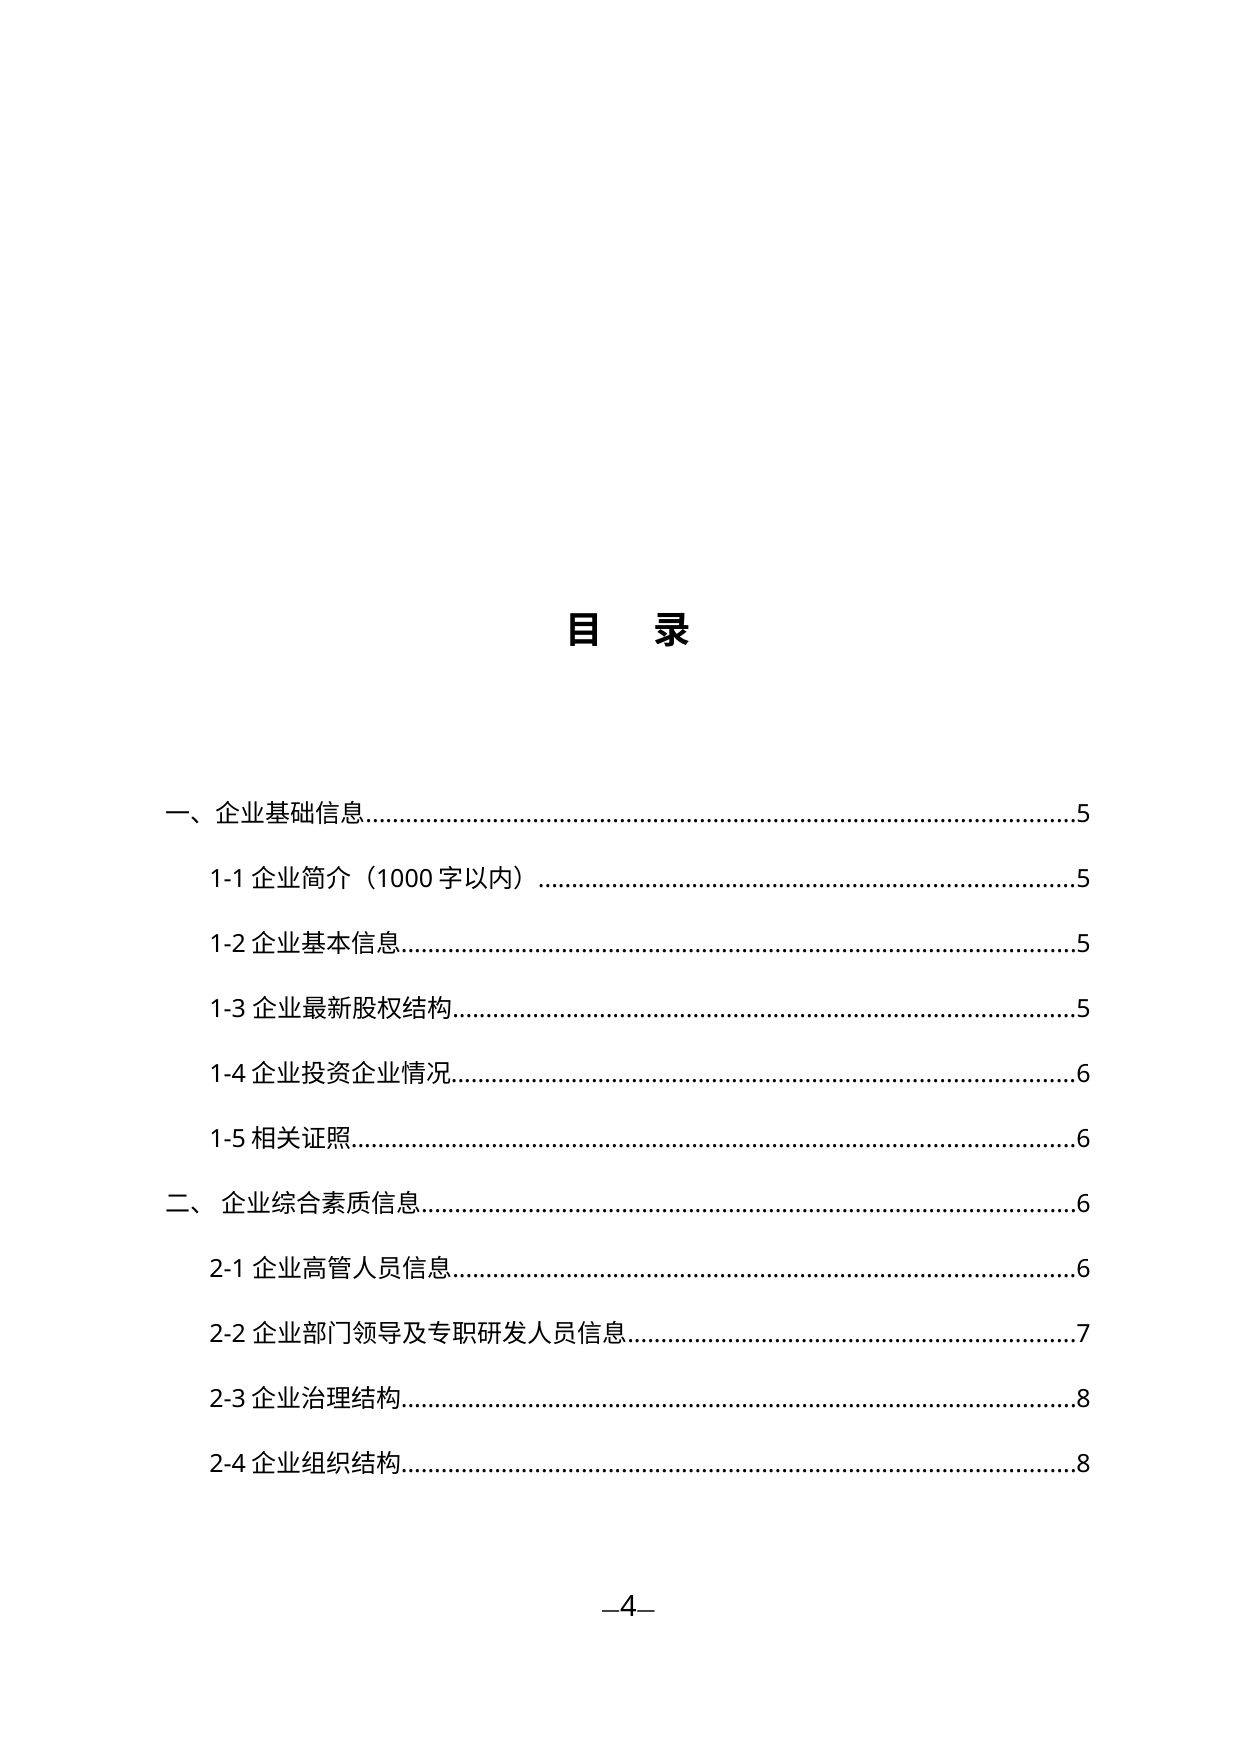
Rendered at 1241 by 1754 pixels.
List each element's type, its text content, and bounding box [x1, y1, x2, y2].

text 1-3 企业最新股权结构 5 [209, 974, 1091, 1039]
text 目 录 [165, 595, 1091, 660]
text 1-2企业基本信息 5 [209, 909, 1091, 974]
text 1-1企业简介（1000字以内） 5 [209, 844, 1091, 909]
text 2-4企业组织结构 8 [209, 1429, 1091, 1494]
text 二、 企业综合素质信息 6 [165, 1169, 1091, 1234]
text 1-5相关证照 6 [209, 1104, 1091, 1169]
text 一、企业基础信息 5 [165, 779, 1091, 844]
text 2-3企业治理结构 8 [209, 1364, 1091, 1429]
text 2-1 企业高管人员信息 6 [209, 1234, 1091, 1299]
text 2-2 企业部门领导及专职研发人员信息 7 [209, 1299, 1091, 1364]
text 1-4企业投资企业情况 6 [209, 1039, 1091, 1104]
